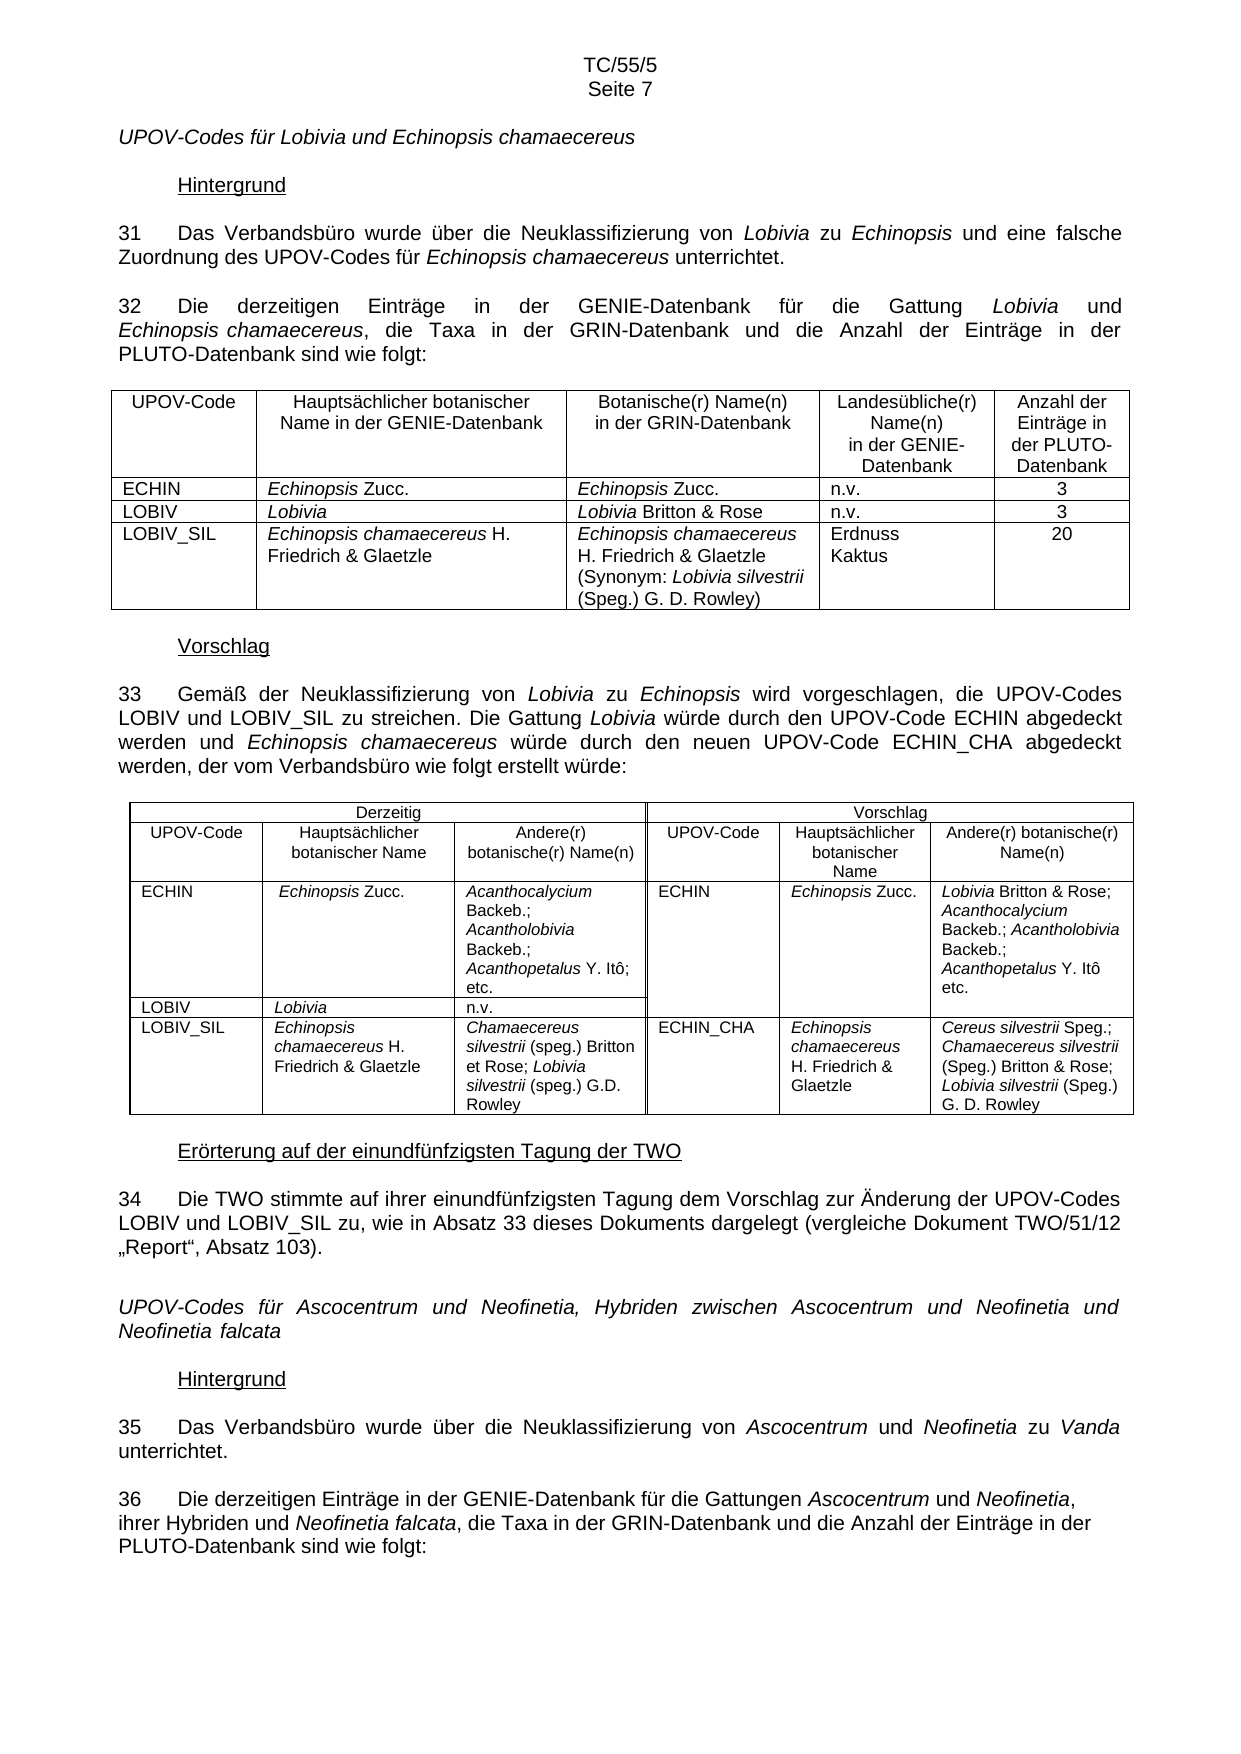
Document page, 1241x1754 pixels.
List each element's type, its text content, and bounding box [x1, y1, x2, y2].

table_cell Acanthocalycium Backeb.; Acantholobivia Backeb.; Acanthopetalus Y. Itô; etc. [455, 882, 645, 997]
table_cell LOBIV [131, 998, 262, 1017]
subtitle Hintergrund [177, 173, 1122, 197]
text Das Verbandsbüro wurde über die Neuklassifizierung von Ascocentrum und Neofinetia zu Vanda unterrichtet. [118, 1414, 1122, 1462]
table_cell Echinopsis chamaecereus H. Friedrich & Glaetzle [257, 523, 566, 609]
table_cell Echinopsis Zucc. [263, 882, 454, 997]
table_header Vorschlag [648, 803, 1133, 822]
table_cell n.v. [820, 501, 994, 522]
table_cell LOBIV_SIL [112, 523, 256, 609]
table_cell Echinopsis Zucc. [257, 478, 566, 499]
text Die derzeitigen Einträge in der GENIE-Datenbank für die Gattungen Ascocentrum und Neofinetia, ihrer Hybriden und Neofinetia falcata, die Taxa in der GRIN-Datenbank und die Anzahl der Einträge in der PLUTO-Datenbank sind wie folgt: [118, 1486, 1122, 1558]
subtitle Erörterung auf der einundfünfzigsten Tagung der TWO [177, 1139, 1122, 1163]
text Das Verbandsbüro wurde über die Neuklassifizierung von Lobivia zu Echinopsis und eine falsche Zuordnung des UPOV-Codes für Echinopsis chamaecereus unterrichtet. [118, 221, 1122, 269]
table_cell LOBIV [112, 501, 256, 522]
table_cell Hauptsächlicher botanischer Name [263, 823, 454, 881]
table_cell ECHIN [131, 882, 262, 997]
subtitle Hintergrund [177, 1367, 1122, 1391]
table_cell UPOV-Code [648, 823, 779, 881]
table_cell Lobivia Britton & Rose; Acanthocalycium Backeb.; Acantholobivia Backeb.; Acanthopetalus Y. Itô etc. [931, 882, 1133, 1017]
table_cell Echinopsis chamaecereus H. Friedrich & Glaetzle [780, 1018, 930, 1114]
table_cell Echinopsis chamaecereus H. Friedrich & Glaetzle [263, 1018, 454, 1114]
table_cell 3 [995, 501, 1129, 522]
table_cell Cereus silvestrii Speg.; Chamaecereus silvestrii (Speg.) Britton & Rose; Lobivia silvestrii (Speg.) G. D. Rowley [931, 1018, 1133, 1114]
table_header Anzahl der Einträge in der PLUTO-Datenbank [995, 391, 1129, 477]
text Die derzeitigen Einträge in der GENIE-Datenbank für die Gattung Lobivia und Echinopsis chamaecereus, die Taxa in der GRIN-Datenbank und die Anzahl der Einträge in der PLUTO-Datenbank sind wie folgt: [118, 294, 1122, 366]
table_cell Echinopsis Zucc. [780, 882, 930, 1017]
table_cell LOBIV_SIL [131, 1018, 262, 1114]
table_cell Echinopsis Zucc. [567, 478, 819, 499]
text Die TWO stimmte auf ihrer einundfünfzigsten Tagung dem Vorschlag zur Änderung der UPOV-Codes LOBIV und LOBIV_SIL zu, wie in Absatz 33 dieses Dokuments dargelegt (vergleiche Dokument TWO/51/12 „Report“, Absatz 103). [118, 1187, 1122, 1259]
table_cell Andere(r) botanische(r) Name(n) [931, 823, 1133, 881]
subtitle UPOV-Codes für Lobivia und Echinopsis chamaecereus [118, 125, 1122, 149]
table_cell 3 [995, 478, 1129, 499]
table_cell ECHIN_CHA [648, 1018, 779, 1114]
table_cell Erdnuss Kaktus [820, 523, 994, 609]
table_header Derzeitig [131, 803, 645, 822]
table_header UPOV-Code [112, 391, 256, 477]
table_cell Lobivia Britton & Rose [567, 501, 819, 522]
table_cell Lobivia [263, 998, 454, 1017]
subtitle UPOV-Codes für Ascocentrum und Neofinetia, Hybriden zwischen Ascocentrum und Neofinetia und Neofinetia falcata [118, 1295, 1122, 1343]
table_header Landesübliche(r) Name(n) in der GENIE-Datenbank [820, 391, 994, 477]
table_header Hauptsächlicher botanischer Name in der GENIE-Datenbank [257, 391, 566, 477]
table_cell Lobivia [257, 501, 566, 522]
table_cell ECHIN [112, 478, 256, 499]
table_cell Andere(r) botanische(r) Name(n) [455, 823, 645, 881]
table_cell 20 [995, 523, 1129, 609]
table_cell UPOV-Code [131, 823, 262, 881]
table_cell n.v. [820, 478, 994, 499]
table_cell ECHIN [648, 882, 779, 1017]
table_header Botanische(r) Name(n) in der GRIN-Datenbank [567, 391, 819, 477]
table_cell Echinopsis chamaecereus H. Friedrich & Glaetzle (Synonym: Lobivia silvestrii (Speg.) G. D. Rowley) [567, 523, 819, 609]
table_cell n.v. [455, 998, 645, 1017]
table_cell Hauptsächlicher botanischer Name [780, 823, 930, 881]
table_cell Chamaecereus silvestrii (speg.) Britton et Rose; Lobivia silvestrii (speg.) G.D. Rowley [455, 1018, 645, 1114]
subtitle Vorschlag [177, 634, 1122, 658]
text Gemäß der Neuklassifizierung von Lobivia zu Echinopsis wird vorgeschlagen, die UPOV-Codes LOBIV und LOBIV_SIL zu streichen. Die Gattung Lobivia würde durch den UPOV-Code ECHIN abgedeckt werden und Echinopsis chamaecereus würde durch den neuen UPOV-Code ECHIN_CHA abgedeckt werden, der vom Verbandsbüro wie folgt erstellt würde: [118, 682, 1122, 778]
